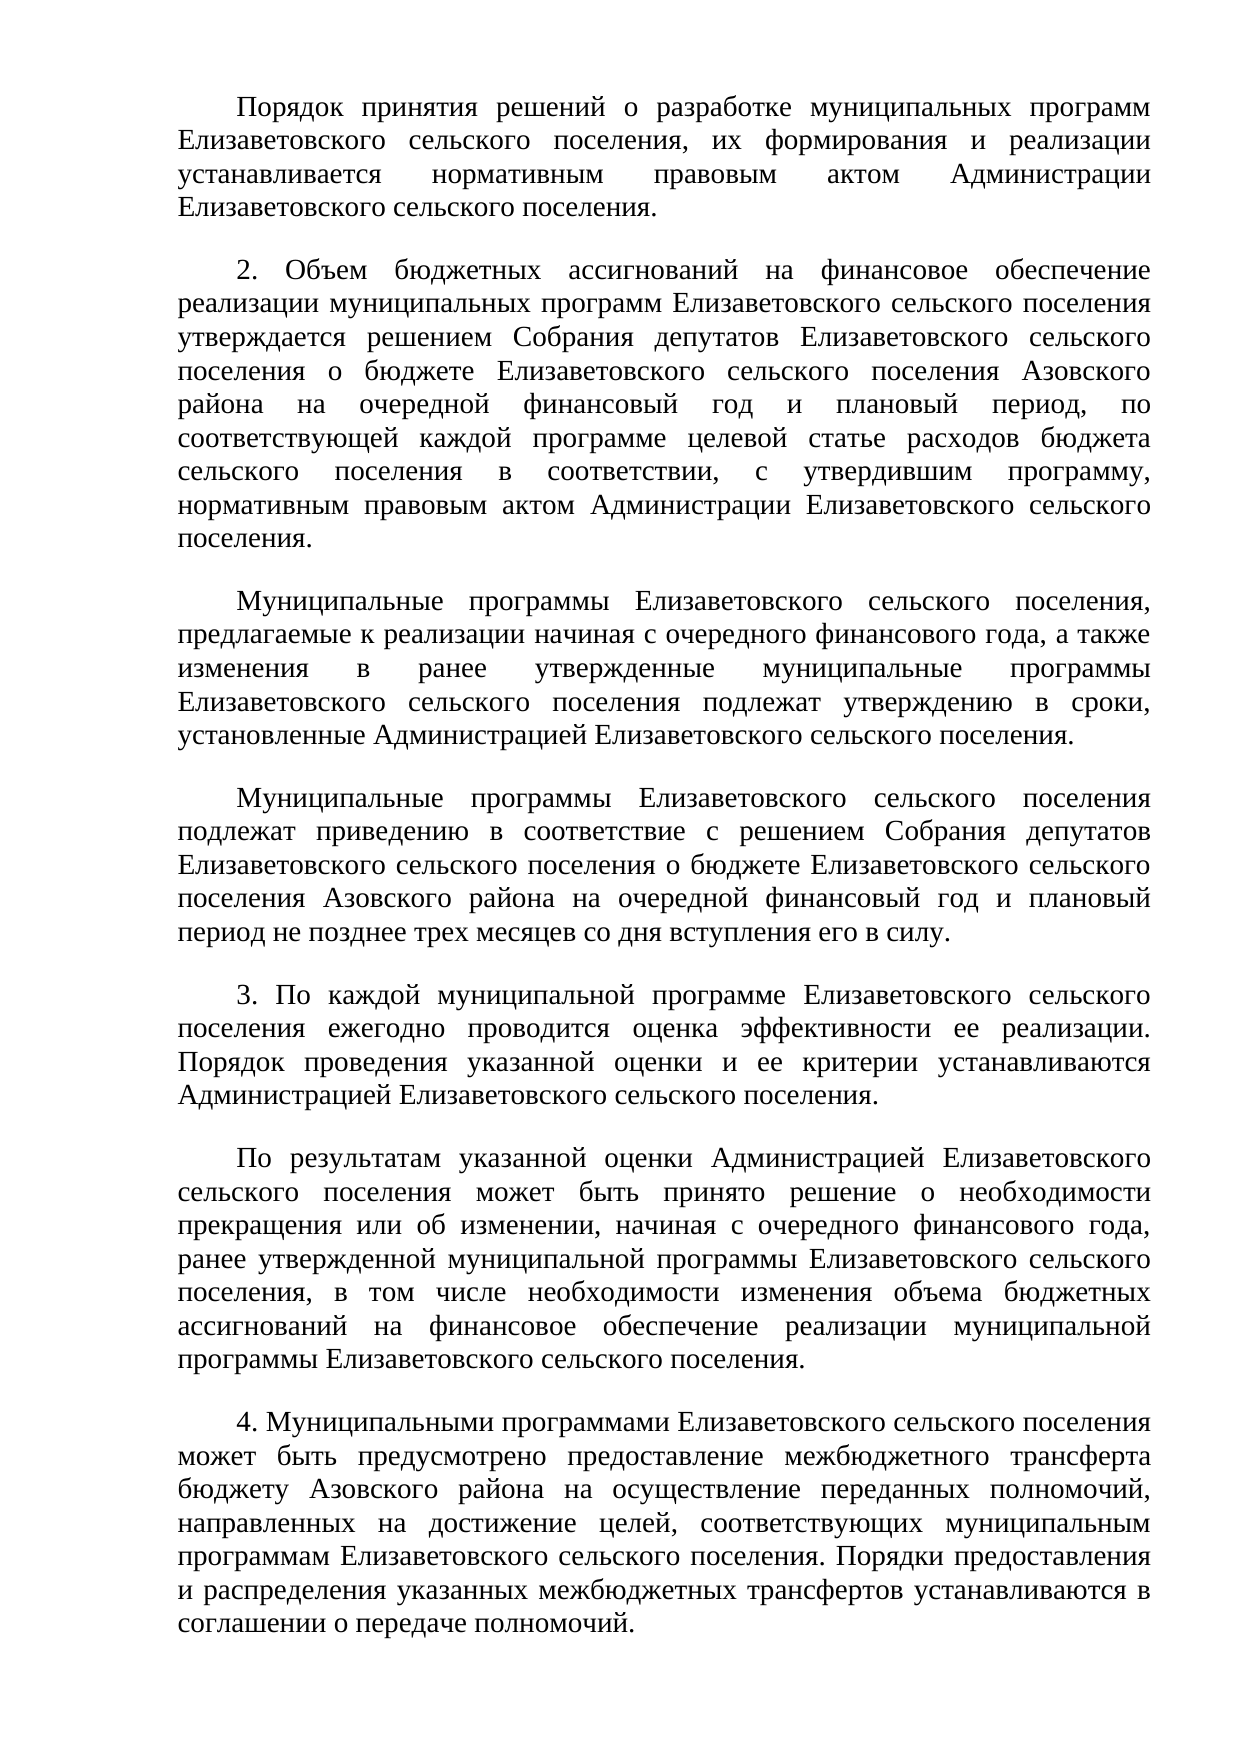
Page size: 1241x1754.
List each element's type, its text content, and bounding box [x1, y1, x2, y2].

text 3. По каждой муниципальной программе Елизаветовского сельского поселения ежегодно проводится оценка эффективности ее реализации. Порядок проведения указанной оценки и ее критерии устанавливаются Администрацией Елизаветовского сельского поселения. [177, 977, 1152, 1111]
text Порядок принятия решений о разработке муниципальных программ Елизаветовского сельского поселения, их формирования и реализации устанавливается нормативным правовым актом Администрации Елизаветовского сельского поселения. [177, 89, 1152, 223]
text 4. Муниципальными программами Елизаветовского сельского поселения может быть предусмотрено предоставление межбюджетного трансферта бюджету Азовского района на осуществление переданных полномочий, направленных на достижение целей, соответствующих муниципальным программам Елизаветовского сельского поселения. Порядки предоставления и распределения указанных межбюджетных трансфертов устанавливаются в соглашении о передаче полномочий. [177, 1404, 1152, 1639]
text По результатам указанной оценки Администрацией Елизаветовского сельского поселения может быть принято решение о необходимости прекращения или об изменении, начиная с очередного финансового года, ранее утвержденной муниципальной программы Елизаветовского сельского поселения, в том числе необходимости изменения объема бюджетных ассигнований на финансовое обеспечение реализации муниципальной программы Елизаветовского сельского поселения. [177, 1140, 1152, 1375]
text Муниципальные программы Елизаветовского сельского поселения, предлагаемые к реализации начиная с очередного финансового года, а также изменения в ранее утвержденные муниципальные программы Елизаветовского сельского поселения подлежат утверждению в сроки, установленные Администрацией Елизаветовского сельского поселения. [177, 583, 1152, 751]
text 2. Объем бюджетных ассигнований на финансовое обеспечение реализации муниципальных программ Елизаветовского сельского поселения утверждается решением Собрания депутатов Елизаветовского сельского поселения о бюджете Елизаветовского сельского поселения Азовского района на очередной финансовый год и плановый период, по соответствующей каждой программе целевой статье расходов бюджета сельского поселения в соответствии, с утвердившим программу, нормативным правовым актом Администрации Елизаветовского сельского поселения. [177, 252, 1152, 554]
text Муниципальные программы Елизаветовского сельского поселения подлежат приведению в соответствие с решением Собрания депутатов Елизаветовского сельского поселения о бюджете Елизаветовского сельского поселения Азовского района на очередной финансовый год и плановый период не позднее трех месяцев со дня вступления его в силу. [177, 780, 1152, 948]
